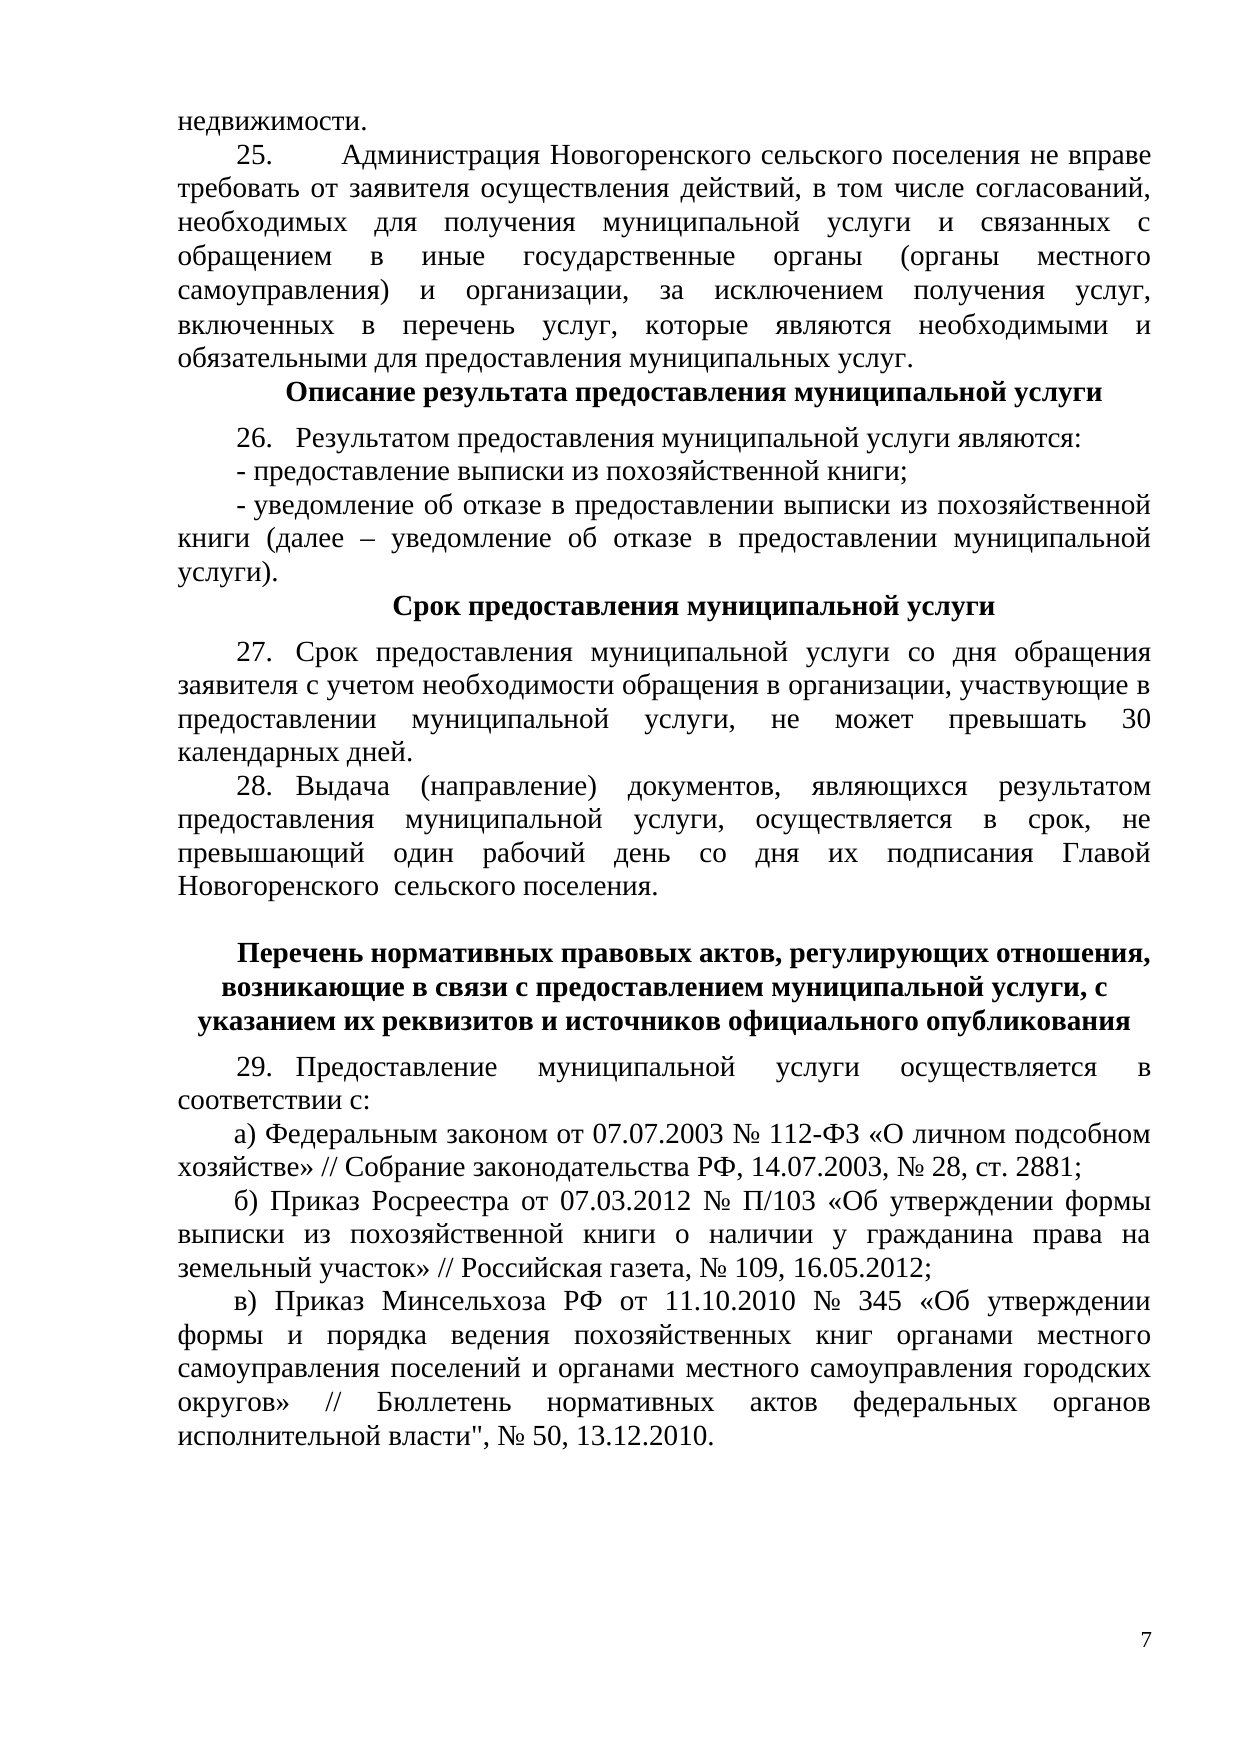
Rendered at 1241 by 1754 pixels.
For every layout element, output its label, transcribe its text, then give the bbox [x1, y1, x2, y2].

text Описание результата предоставления муниципальной услуги [177, 374, 1152, 407]
list Выдача (направление) документов, являющихся результатом предоставления муниципальной услуги, осуществляется в срок, не превышающий один рабочий день со дня их подписания Главой Новогоренского сельского поселения. [177, 768, 1152, 902]
list Результатом предоставления муниципальной услуги являются: [177, 420, 1152, 453]
text а) Федеральным законом от 07.07.2003 № 112-ФЗ «О личном подсобном хозяйстве» // Собрание законодательства РФ, 14.07.2003, № 28, ст. 2881; [177, 1116, 1152, 1183]
text в) Приказ Минсельхоза РФ от 11.10.2010 № 345 «Об утверждении формы и порядка ведения похозяйственных книг органами местного самоуправления поселений и органами местного самоуправления городских округов» // Бюллетень нормативных актов федеральных органов исполнительной власти", № 50, 13.12.2010. [177, 1283, 1152, 1451]
text Срок предоставления муниципальной услуги [177, 588, 1152, 621]
text - предоставление выписки из похозяйственной книги; [177, 453, 1152, 487]
list Срок предоставления муниципальной услуги со дня обращения заявителя с учетом необходимости обращения в организации, участвующие в предоставлении муниципальной услуги, не может превышать 30 календарных дней. [177, 634, 1152, 768]
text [177, 103, 1152, 137]
text - уведомление об отказе в предоставлении выписки из похозяйственной книги (далее – уведомление об отказе в предоставлении муниципальной услуги). [177, 487, 1152, 588]
text б) Приказ Росреестра от 07.03.2012 № П/103 «Об утверждении формы выписки из похозяйственной книги о наличии у гражданина права на земельный участок» // Российская газета, № 109, 16.05.2012; [177, 1183, 1152, 1283]
text Перечень нормативных правовых актов, регулирующих отношения, возникающие в связи с предоставлением муниципальной услуги, с указанием их реквизитов и источников официального опубликования [177, 936, 1152, 1036]
list Администрация Новогоренского сельского поселения не вправе требовать от заявителя осуществления действий, в том числе согласований, необходимых для получения муниципальной услуги и связанных с обращением в иные государственные органы (органы местного самоуправления) и организации, за исключением получения услуг, включенных в перечень услуг, которые являются необходимыми и обязательными для предоставления муниципальных услуг. [177, 137, 1152, 374]
list Предоставление муниципальной услуги осуществляется в соответствии с: [177, 1049, 1152, 1116]
